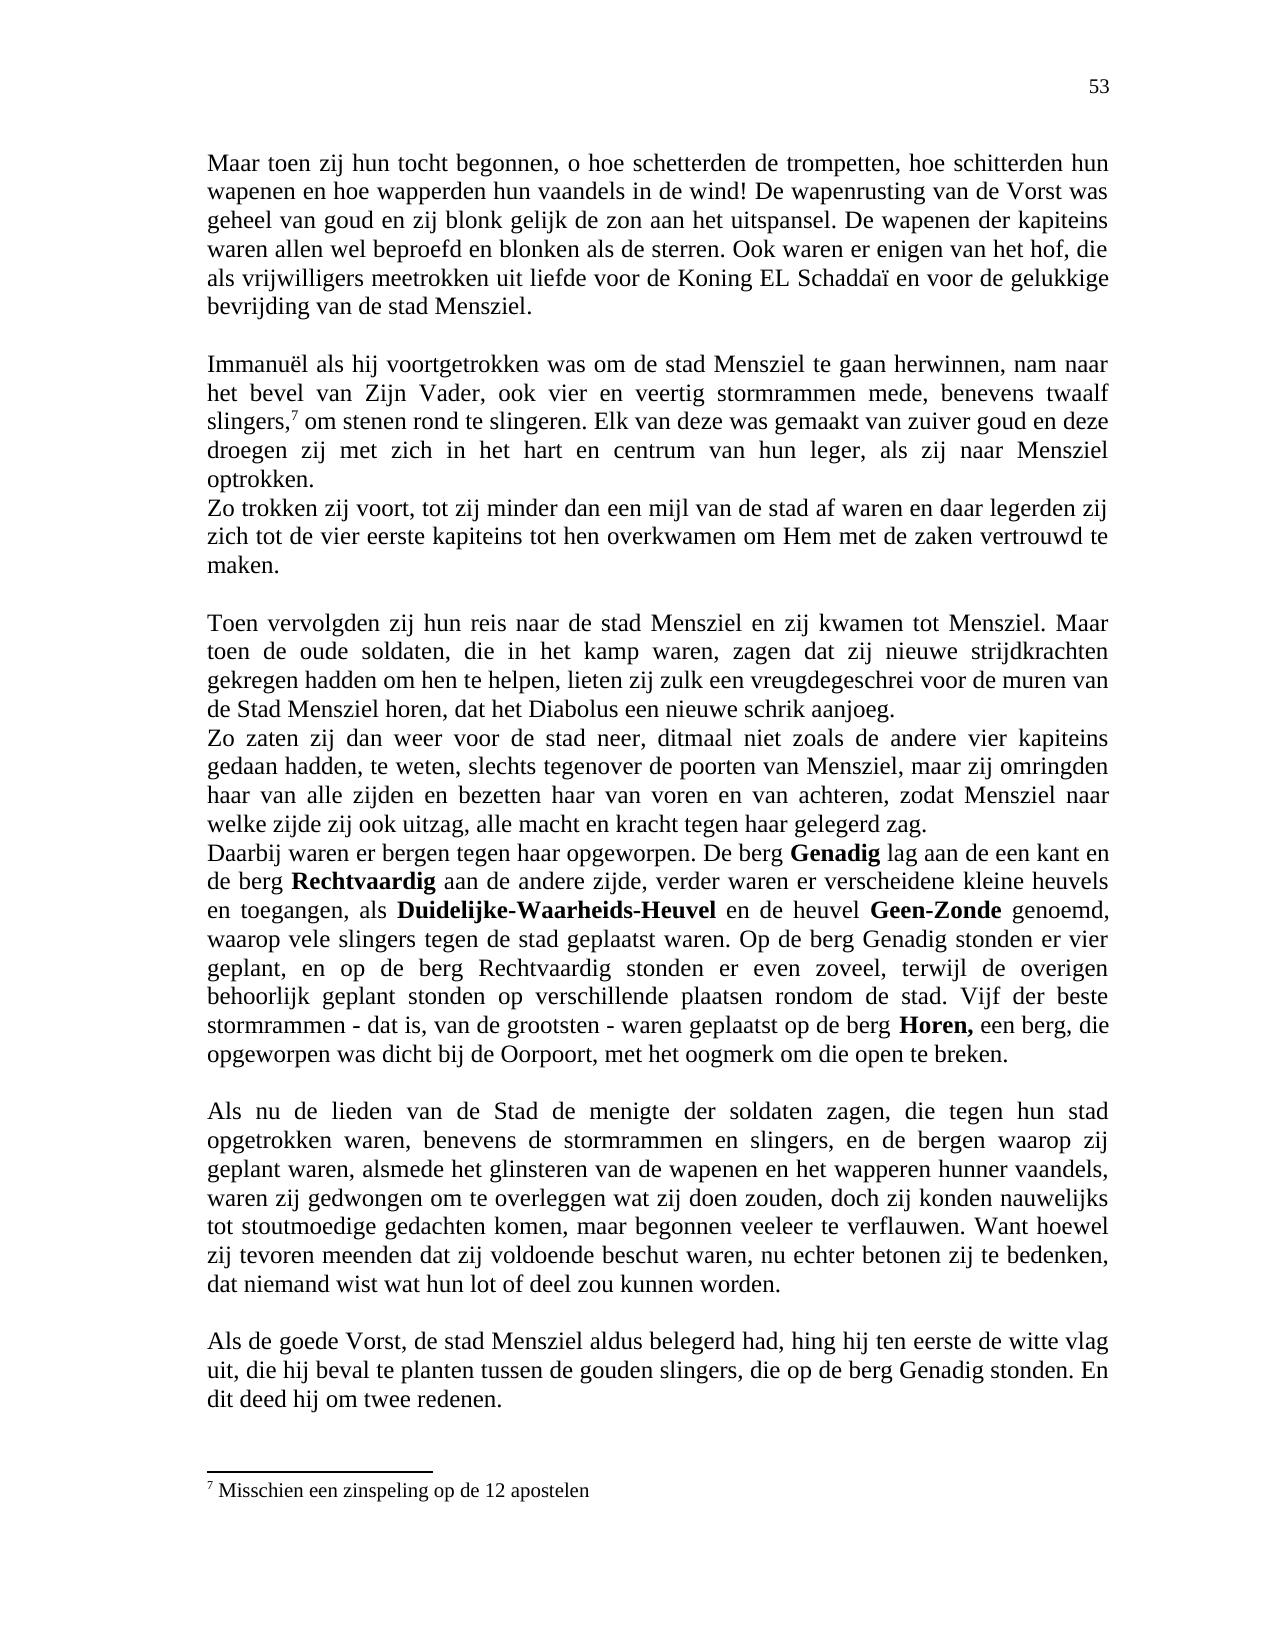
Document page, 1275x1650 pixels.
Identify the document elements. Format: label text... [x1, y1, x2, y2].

text Als de goede Vorst, de stad Mensziel aldus belegerd had, hing hij ten eerste de witte vlag uit, die hij beval te planten tussen de gouden slingers, die op de berg Genadig stonden. En dit deed hij om twee redenen. [207, 1326, 1109, 1413]
text Immanuël als hij voortgetrokken was om de stad Mensziel te gaan herwinnen, nam naar het bevel van Zijn Vader, ook vier en veertig stormrammen mede, benevens twaalf slingers, om stenen rond te slingeren. Elk van deze was gemaakt van zuiver goud en deze droegen zij met zich in het hart en centrum van hun leger, als zij naar Mensziel optrokken. [207, 349, 1109, 493]
text Maar toen zij hun tocht begonnen, o hoe schetterden de trompetten, hoe schitterden hun wapenen en hoe wapperden hun vaandels in de wind! De wapenrusting van de Vorst was geheel van goud en zij blonk gelijk de zon aan het uitspansel. De wapenen der kapiteins waren allen wel beproefd en blonken als de sterren. Ook waren er enigen van het hof, die als vrijwilligers meetrokken uit liefde voor de Koning EL Schaddaï en voor de gelukkige bevrijding van de stad Mensziel. [207, 148, 1109, 320]
text Zo zaten zij dan weer voor de stad neer, ditmaal niet zoals de andere vier kapiteins gedaan hadden, te weten, slechts tegenover de poorten van Mensziel, maar zij omringden haar van alle zijden en bezetten haar van voren en van achteren, zodat Mensziel naar welke zijde zij ook uitzag, alle macht en kracht tegen haar gelegerd zag. [207, 723, 1109, 838]
text Als nu de lieden van de Stad de menigte der soldaten zagen, die tegen hun stad opgetrokken waren, benevens de stormrammen en slingers, en de bergen waarop zij geplant waren, alsmede het glinsteren van de wapenen en het wapperen hunner vaandels, waren zij gedwongen om te overleggen wat zij doen zouden, doch zij konden nauwelijks tot stoutmoedige gedachten komen, maar begonnen veeleer te verflauwen. Want hoewel zij tevoren meenden dat zij voldoende beschut waren, nu echter betonen zij te bedenken, dat niemand wist wat hun lot of deel zou kunnen worden. [207, 1096, 1109, 1298]
text Daarbij waren er bergen tegen haar opgeworpen. De berg Genadig lag aan de een kant en de berg Rechtvaardig aan de andere zijde, verder waren er verscheidene kleine heuvels en toegangen, als Duidelijke-Waarheids-Heuvel en de heuvel Geen-Zonde genoemd, waarop vele slingers tegen de stad geplaatst waren. Op de berg Genadig stonden er vier geplant, en op de berg Rechtvaardig stonden er even zoveel, terwijl de overigen behoorlijk geplant stonden op verschillende plaatsen rondom de stad. Vijf der beste stormrammen - dat is, van de grootsten - waren geplaatst op de berg Horen, een berg, die opgeworpen was dicht bij de Oorpoort, met het oogmerk om die open te breken. [207, 838, 1109, 1068]
text Toen vervolgden zij hun reis naar de stad Mensziel en zij kwamen tot Mensziel. Maar toen de oude soldaten, die in het kamp waren, zagen dat zij nieuwe strijdkrachten gekregen hadden om hen te helpen, lieten zij zulk een vreugdegeschrei voor de muren van de Stad Mensziel horen, dat het Diabolus een nieuwe schrik aanjoeg. [207, 608, 1109, 723]
text Zo trokken zij voort, tot zij minder dan een mijl van de stad af waren en daar legerden zij zich tot de vier eerste kapiteins tot hen overkwamen om Hem met de zaken vertrouwd te maken. [207, 493, 1109, 579]
